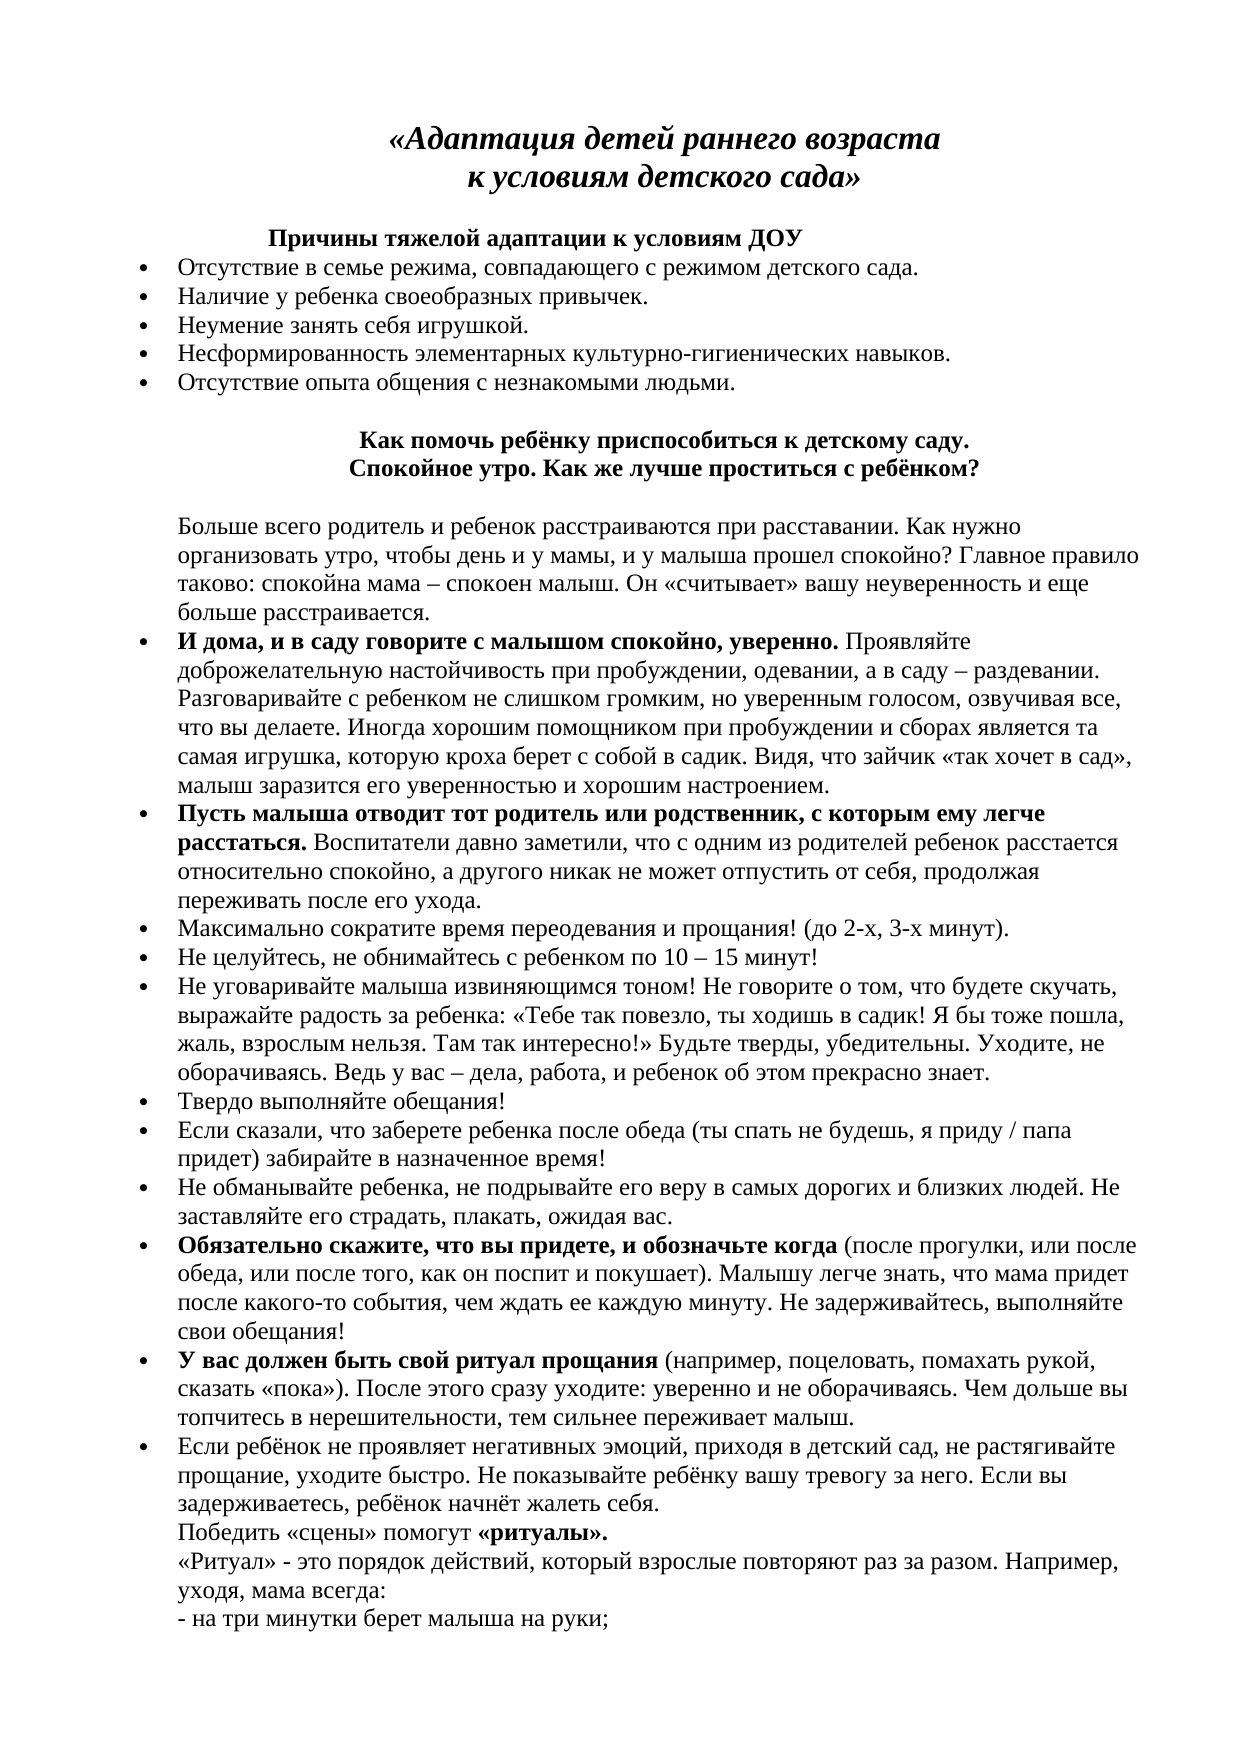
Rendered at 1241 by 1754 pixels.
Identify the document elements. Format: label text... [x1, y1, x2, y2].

text к условиям детского сада» [177, 156, 1152, 195]
list Не целуйтесь, не обнимайтесь с ребенком по 10 – 15 минут! [140, 942, 1152, 971]
list Отсутствие в семье режима, совпадающего с режимом детского сада. [140, 252, 1152, 281]
list Твердо выполняйте обещания! [140, 1086, 1152, 1115]
list Несформированность элементарных культурно-гигиенических навыков. [140, 338, 1152, 367]
list У вас должен быть свой ритуал прощания (например, поцеловать, помахать рукой, сказать «пока»). После этого сразу уходите: уверенно и не оборачиваясь. Чем дольше вы топчитесь в нерешительности, тем сильнее переживает малыш. [140, 1345, 1152, 1431]
text - на три минутки берет малыша на руки; [177, 1603, 1152, 1632]
list Максимально сократите время переодевания и прощания! (до 2-х, 3-х минут). [140, 913, 1152, 942]
text Больше всего родитель и ребенок расстраиваются при расставании. Как нужно организовать утро, чтобы день и у мамы, и у малыша прошел спокойно? Главное правило таково: спокойна мама – спокоен малыш. Он «считывает» вашу неуверенность и еще больше расстраивается. [177, 511, 1152, 626]
text «Ритуал» - это порядок действий, который взрослые повторяют раз за разом. Например, уходя, мама всегда: [177, 1546, 1152, 1603]
list Не обманывайте ребенка, не подрывайте его веру в самых дорогих и близких людей. Не заставляйте его страдать, плакать, ожидая вас. [140, 1172, 1152, 1230]
list Неумение занять себя игрушкой. [140, 310, 1152, 338]
list Обязательно скажите, что вы придете, и обозначьте когда (после прогулки, или после обеда, или после того, как он поспит и покушает). Малышу легче знать, что мама придет после какого-то события, чем ждать ее каждую минуту. Не задерживайтесь, выполняйте свои обещания! [140, 1230, 1152, 1345]
text Победить «сцены» помогут «ритуалы». [177, 1517, 1152, 1546]
list Не уговаривайте малыша извиняющимся тоном! Не говорите о том, что будете скучать, выражайте радость за ребенка: «Тебе так повезло, ты ходишь в садик! Я бы тоже пошла, жаль, взрослым нельзя. Там так интересно!» Будьте тверды, убедительны. Уходите, не оборачиваясь. Ведь у вас – дела, работа, и ребенок об этом прекрасно знает. [140, 971, 1152, 1086]
text «Адаптация детей раннего возраста [177, 118, 1152, 156]
text Как помочь ребёнку приспособиться к детскому саду. [177, 425, 1152, 453]
text Спокойное утро. Как же лучше проститься с ребёнком? [177, 453, 1152, 482]
list И дома, и в саду говорите с малышом спокойно, уверенно. Проявляйте доброжелательную настойчивость при пробуждении, одевании, а в саду – раздевании. Разговаривайте с ребенком не слишком громким, но уверенным голосом, озвучивая все, что вы делаете. Иногда хорошим помощником при пробуждении и сборах является та самая игрушка, которую кроха берет с собой в садик. Видя, что зайчик «так хочет в сад», малыш заразится его уверенностью и хорошим настроением. [140, 626, 1152, 798]
text Причины тяжелой адаптации к условиям ДОУ [177, 223, 1152, 252]
list Наличие у ребенка своеобразных привычек. [140, 281, 1152, 310]
list Отсутствие опыта общения с незнакомыми людьми. [140, 367, 1152, 396]
list Пусть малыша отводит тот родитель или родственник, с которым ему легче расстаться. Воспитатели давно заметили, что с одним из родителей ребенок расстается относительно спокойно, а другого никак не может отпустить от себя, продолжая переживать после его ухода. [140, 798, 1152, 913]
list Если ребёнок не проявляет негативных эмоций, приходя в детский сад, не растягивайте прощание, уходите быстро. Не показывайте ребёнку вашу тревогу за него. Если вы задерживаетесь, ребёнок начнёт жалеть себя. [140, 1431, 1152, 1517]
list Если сказали, что заберете ребенка после обеда (ты спать не будешь, я приду / папа придет) забирайте в назначенное время! [140, 1115, 1152, 1172]
